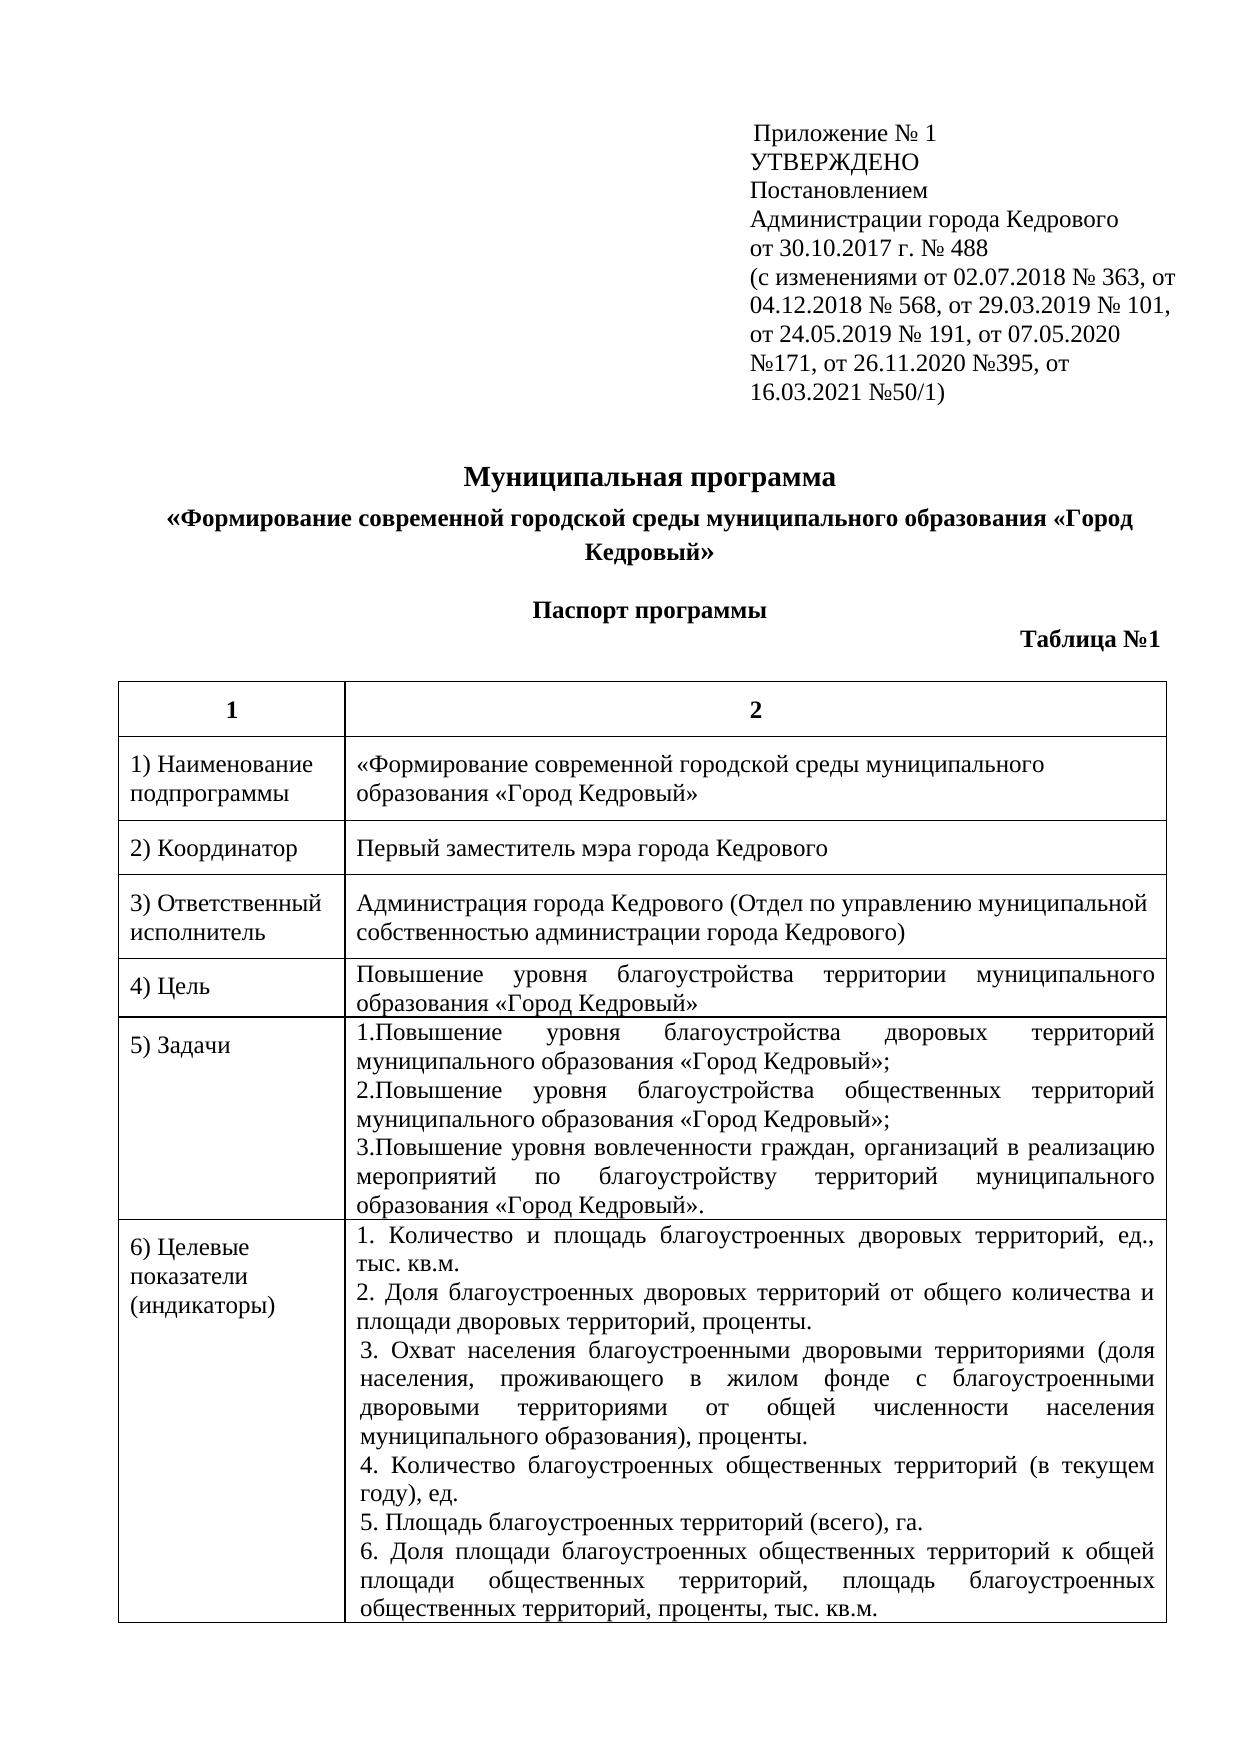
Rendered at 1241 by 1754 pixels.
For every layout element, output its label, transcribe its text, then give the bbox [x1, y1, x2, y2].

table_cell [346, 1220, 1166, 1622]
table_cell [119, 1220, 344, 1622]
table_header 1 [119, 682, 344, 736]
table_cell Первый заместитель мэра города Кедрового [346, 821, 1166, 874]
table_header Приложение № 1 УТВЕРЖДЕНО Постановлением Администрации города Кедрового от 30.10.2017 г. № 488 (с изменениями от 02.07.2018 № 363, от 04.12.2018 № 568, от 29.03.2019 № 101, от 24.05.2019 № 191, от 07.05.2020 №171, от 26.11.2020 №395, от 16.03.2021 №50/1) [738, 118, 1196, 406]
table_cell 5) Задачи [119, 1018, 344, 1219]
text Муниципальная программа [118, 459, 1181, 493]
table_header 2 [346, 682, 1166, 736]
table_cell Повышение уровня благоустройства территории муниципального образования «Город Кедровый» [346, 959, 1166, 1016]
table_cell 3) Ответственный исполнитель [119, 875, 344, 958]
text Таблица №1 [118, 624, 1181, 652]
text «Формирование современной городской среды муниципального образования «Город Кедровый» [118, 499, 1181, 566]
table_cell 4) Цель [119, 959, 344, 1016]
text Паспорт программы [118, 595, 1181, 624]
table_cell 1.Повышение уровня благоустройства дворовых территорий муниципального образования «Город Кедровый»; 2.Повышение уровня благоустройства общественных территорий муниципального образования «Город Кедровый»; 3.Повышение уровня вовлеченности граждан, организаций в реализацию мероприятий по благоустройству территорий муниципального образования «Город Кедровый». [346, 1018, 1166, 1219]
table_cell 1) Наименование подпрограммы [119, 737, 344, 819]
table_cell Администрация города Кедрового (Отдел по управлению муниципальной собственностью администрации города Кедрового) [346, 875, 1166, 958]
table_cell «Формирование современной городской среды муниципального образования «Город Кедровый» [346, 737, 1166, 819]
table_cell 2) Координатор [119, 821, 344, 874]
